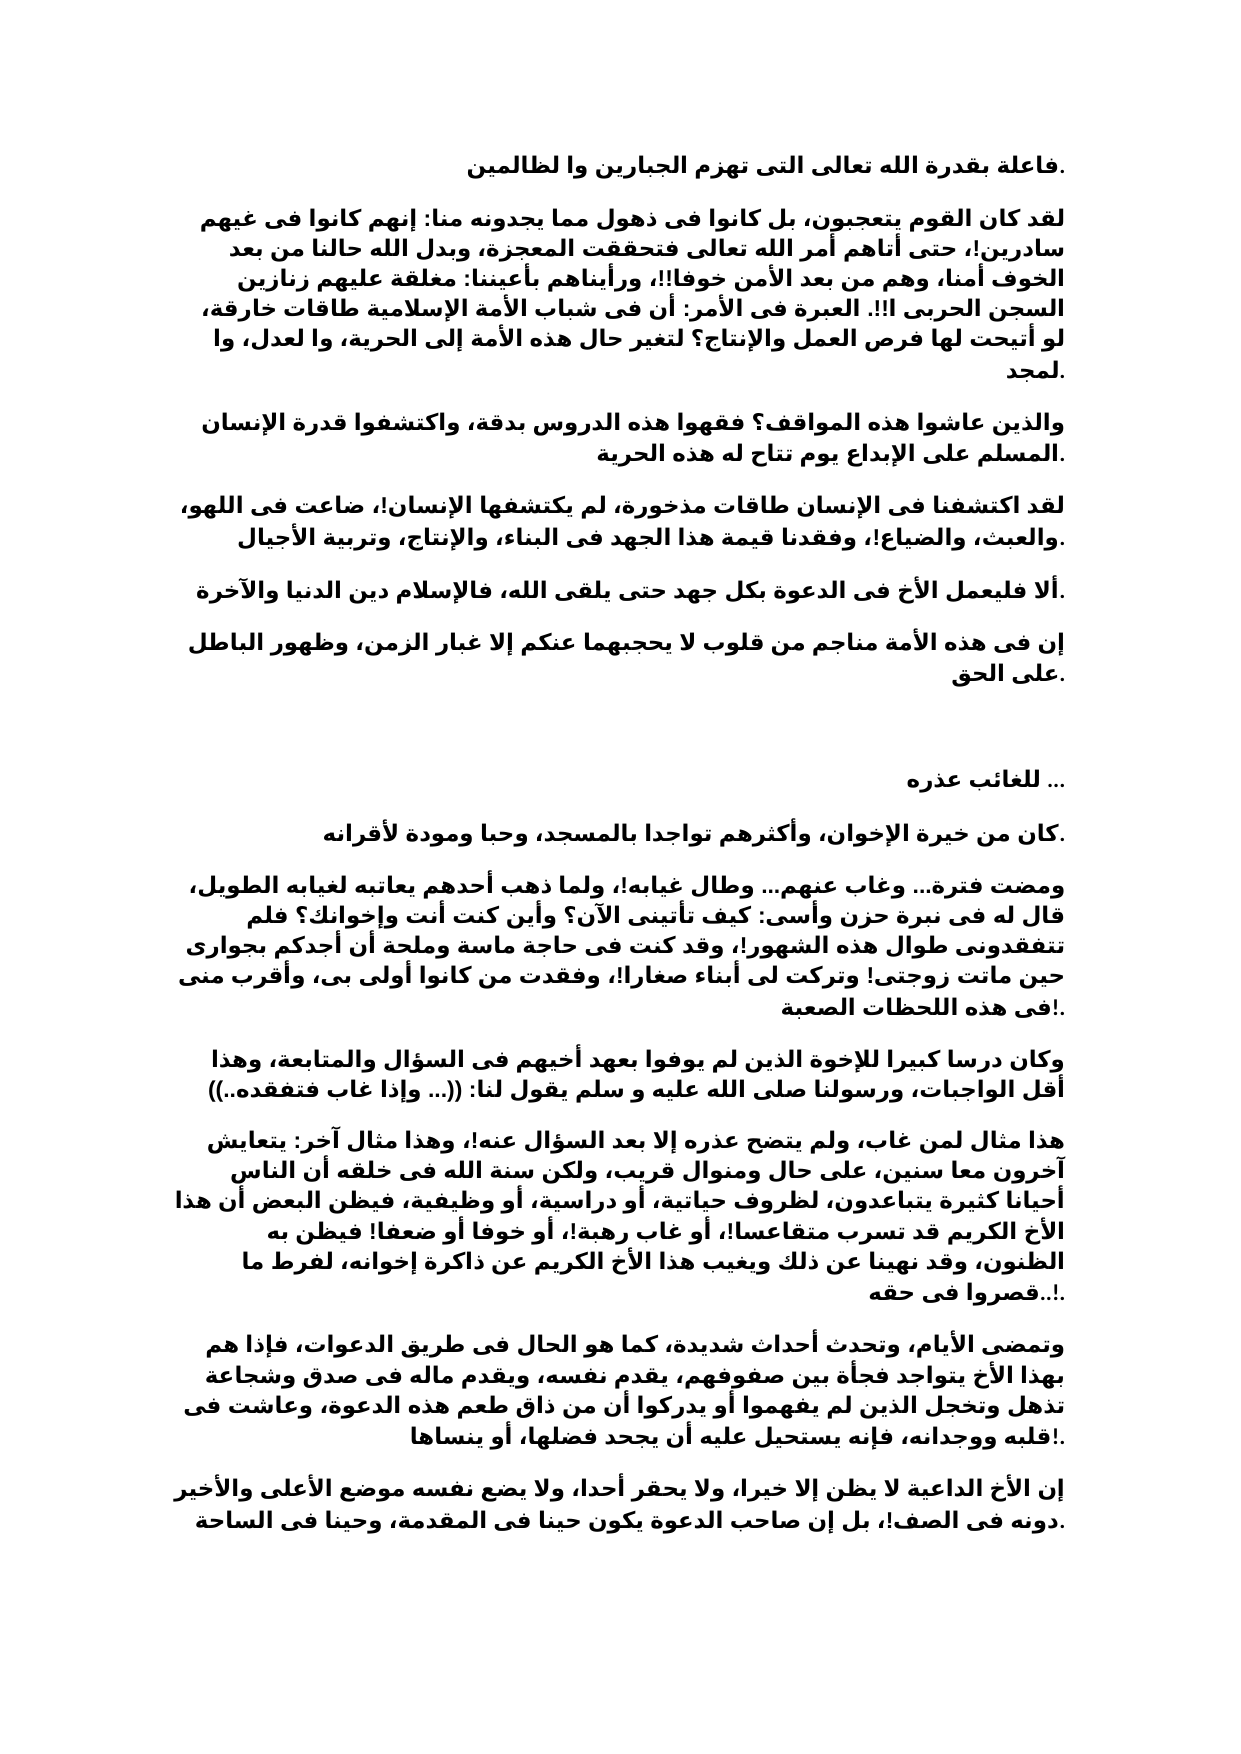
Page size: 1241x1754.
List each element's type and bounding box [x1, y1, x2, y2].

table_cell [149, 150, 1089, 1560]
